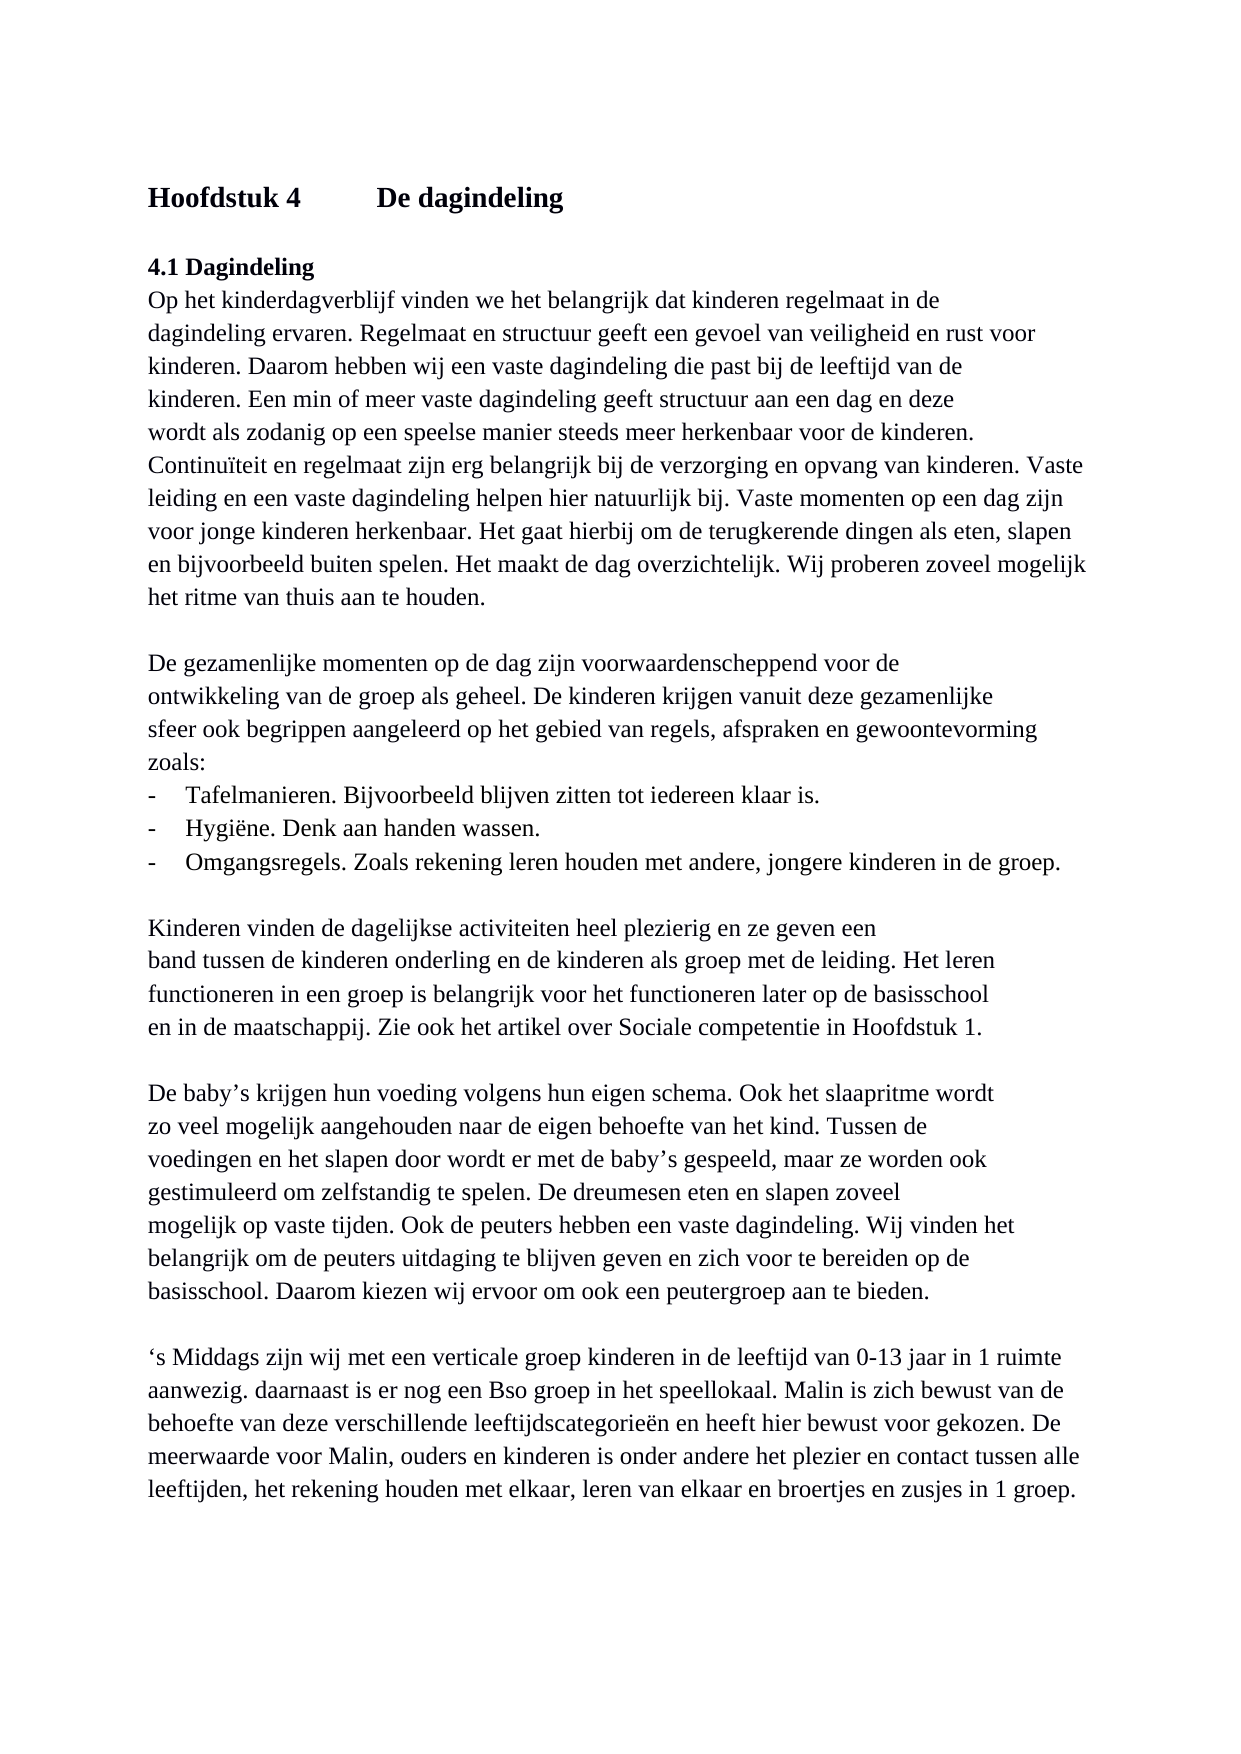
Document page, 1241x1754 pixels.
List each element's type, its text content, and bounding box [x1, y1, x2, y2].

text kinderen. Een min of meer vaste dagindeling geeft structuur aan een dag en deze [148, 384, 1093, 413]
list Tafelmanieren. Bijvoorbeeld blijven zitten tot iedereen klaar is. [148, 781, 1093, 809]
text 4.1 Dagindeling [148, 252, 1093, 281]
text De gezamenlijke momenten op de dag zijn voorwaardenscheppend voor de [148, 648, 1093, 677]
text voedingen en het slapen door wordt er met de baby’s gespeeld, maar ze worden ook [148, 1144, 1093, 1172]
text wordt als zodanig op een speelse manier steeds meer herkenbaar voor de kinderen. [148, 417, 1093, 446]
text ‘s Middags zijn wij met een verticale groep kinderen in de leeftijd van 0-13 jaar in 1 ruimte aanwezig. daarnaast is er nog een Bso groep in het speellokaal. Malin is zich bewust van de behoefte van deze verschillende leeftijdscategorieën en heeft hier bewust voor gekozen. De meerwaarde voor Malin, ouders en kinderen is onder andere het plezier en contact tussen alle leeftijden, het rekening houden met elkaar, leren van elkaar en broertjes en zusjes in 1 groep. [148, 1342, 1093, 1503]
text sfeer ook begrippen aangeleerd op het gebied van regels, afspraken en gewoontevorming zoals: [148, 714, 1093, 776]
text De baby’s krijgen hun voeding volgens hun eigen schema. Ook het slaapritme wordt [148, 1078, 1093, 1106]
text band tussen de kinderen onderling en de kinderen als groep met de leiding. Het leren [148, 946, 1093, 974]
text en in de maatschappij. Zie ook het artikel over Sociale competentie in Hoofdstuk 1. [148, 1012, 1093, 1040]
text gestimuleerd om zelfstandig te spelen. De dreumesen eten en slapen zoveel [148, 1177, 1093, 1206]
text ontwikkeling van de groep als geheel. De kinderen krijgen vanuit deze gezamenlijke [148, 681, 1093, 710]
text mogelijk op vaste tijden. Ook de peuters hebben een vaste dagindeling. Wij vinden het belangrijk om de peuters uitdaging te blijven geven en zich voor te bereiden op de basisschool. Daarom kiezen wij ervoor om ook een peutergroep aan te bieden. [148, 1210, 1093, 1304]
text Op het kinderdagverblijf vinden we het belangrijk dat kinderen regelmaat in de [148, 285, 1093, 314]
list Hygiëne. Denk aan handen wassen. [148, 813, 1093, 842]
text Hoofdstuk 4 De dagindeling [148, 181, 1093, 214]
text zo veel mogelijk aangehouden naar de eigen behoefte van het kind. Tussen de [148, 1111, 1093, 1139]
list Omgangsregels. Zoals rekening leren houden met andere, jongere kinderen in de groep. [148, 847, 1093, 875]
text dagindeling ervaren. Regelmaat en structuur geeft een gevoel van veiligheid en rust voor kinderen. Daarom hebben wij een vaste dagindeling die past bij de leeftijd van de [148, 318, 1093, 380]
text Continuïteit en regelmaat zijn erg belangrijk bij de verzorging en opvang van kinderen. Vaste leiding en een vaste dagindeling helpen hier natuurlijk bij. Vaste momenten op een dag zijn voor jonge kinderen herkenbaar. Het gaat hierbij om de terugkerende dingen als eten, slapen en bijvoorbeeld buiten spelen. Het maakt de dag overzichtelijk. Wij proberen zoveel mogelijk het ritme van thuis aan te houden. [148, 450, 1093, 611]
text Kinderen vinden de dagelijkse activiteiten heel plezierig en ze geven een [148, 913, 1093, 941]
text functioneren in een groep is belangrijk voor het functioneren later op de basisschool [148, 979, 1093, 1007]
